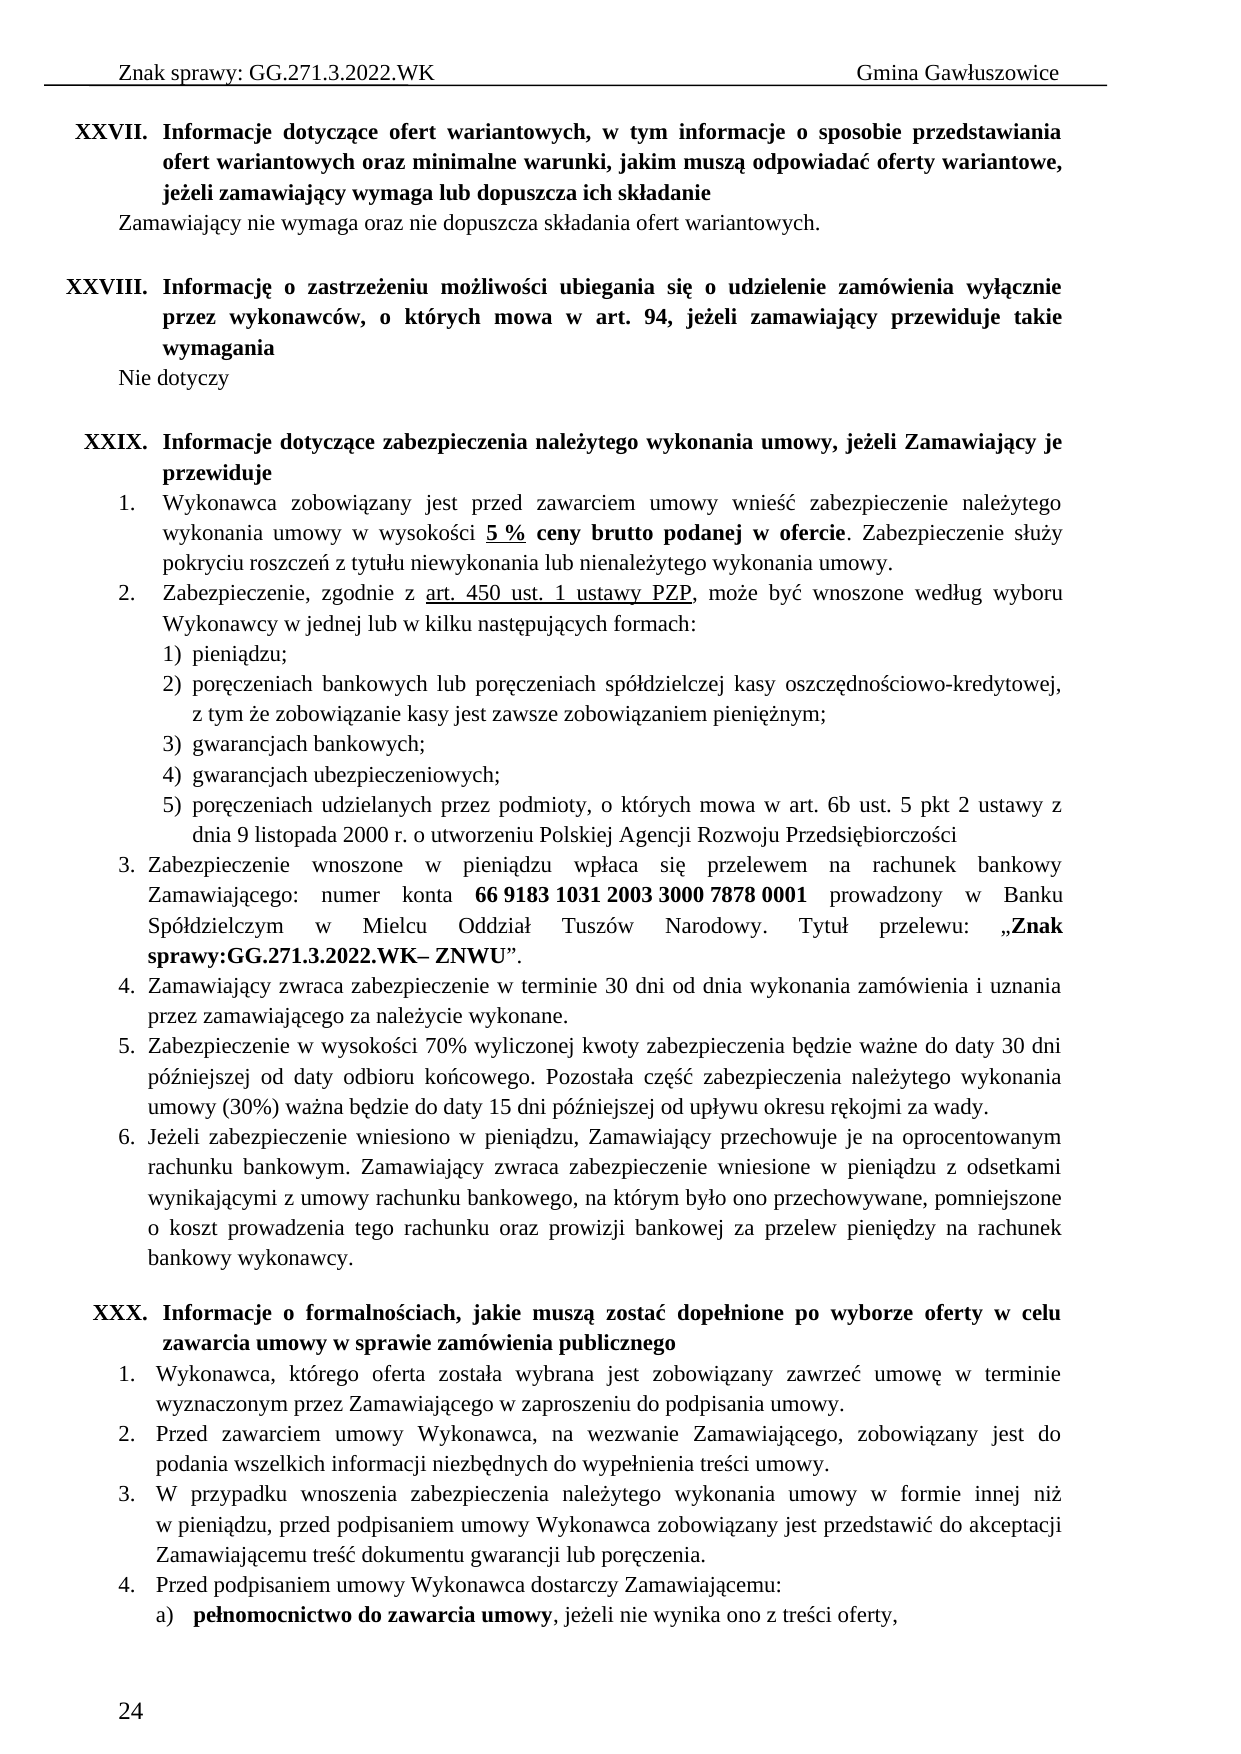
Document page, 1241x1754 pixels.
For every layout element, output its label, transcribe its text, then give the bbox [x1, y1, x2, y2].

list poręczeniach udzielanych przez podmioty, o których mowa w art. 6b ust. 5 pkt 2 ustawy z dnia 9 listopada 2000 r. o utworzeniu Polskiej Agencji Rozwoju Przedsiębiorczości [162, 791, 1063, 847]
list Zamawiający zwraca zabezpieczenie w terminie 30 dni od dnia wykonania zamówienia i uznania przez zamawiającego za należycie wykonane. [118, 972, 1063, 1029]
list gwarancjach ubezpieczeniowych; [162, 761, 1063, 787]
list Przed zawarciem umowy Wykonawca, na wezwanie Zamawiającego, zobowiązany jest do podania wszelkich informacji niezbędnych do wypełnienia treści umowy. [118, 1420, 1063, 1477]
subtitle Informacje dotyczące zabezpieczenia należytego wykonania umowy, jeżeli Zamawiający je przewiduje [148, 428, 1063, 485]
list Zabezpieczenie w wysokości 70% wyliczonej kwoty zabezpieczenia będzie ważne do daty 30 dni późniejszej od daty odbioru końcowego. Pozostała część zabezpieczenia należytego wykonania umowy (30%) ważna będzie do daty 15 dni późniejszej od upływu okresu rękojmi za wady. [118, 1032, 1063, 1119]
subtitle Informację o zastrzeżeniu możliwości ubiegania się o udzielenie zamówienia wyłącznie przez wykonawców, o których mowa w art. 94, jeżeli zamawiający przewiduje takie wymagania [148, 273, 1063, 360]
list Przed podpisaniem umowy Wykonawca dostarczy Zamawiającemu: [118, 1571, 1063, 1597]
subtitle Informacje dotyczące ofert wariantowych, w tym informacje o sposobie przedstawiania ofert wariantowych oraz minimalne warunki, jakim muszą odpowiadać oferty wariantowe, jeżeli zamawiający wymaga lub dopuszcza ich składanie [148, 118, 1063, 205]
list Zabezpieczenie, zgodnie z art. 450 ust. 1 ustawy PZP, może być wnoszone według wyboru Wykonawcy w jednej lub w kilku następujących formach: [118, 579, 1063, 636]
list gwarancjach bankowych; [162, 730, 1063, 757]
list Jeżeli zabezpieczenie wniesiono w pieniądzu, Zamawiający przechowuje je na oprocentowanym rachunku bankowym. Zamawiający zwraca zabezpieczenie wniesione w pieniądzu z odsetkami wynikającymi z umowy rachunku bankowego, na którym było ono przechowywane, pomniejszone o koszt prowadzenia tego rachunku oraz prowizji bankowej za przelew pieniędzy na rachunek bankowy wykonawcy. [118, 1123, 1063, 1270]
list Zabezpieczenie wnoszone w pieniądzu wpłaca się przelewem na rachunek bankowy Zamawiającego: numer konta 66 9183 1031 2003 3000 7878 0001 prowadzony w Banku Spółdzielczym w Mielcu Oddział Tuszów Narodowy. Tytuł przelewu: „Znak sprawy:GG.271.3.2022.WK– ZNWU”. [118, 851, 1063, 968]
list pełnomocnictwo do zawarcia umowy, jeżeli nie wynika ono z treści oferty, [156, 1601, 1063, 1628]
text Nie dotyczy [118, 364, 1063, 390]
list Wykonawca zobowiązany jest przed zawarciem umowy wnieść zabezpieczenie należytego wykonania umowy w wysokości 5 % ceny brutto podanej w ofercie. Zabezpieczenie służy pokryciu roszczeń z tytułu niewykonania lub nienależytego wykonania umowy. [118, 489, 1063, 576]
list W przypadku wnoszenia zabezpieczenia należytego wykonania umowy w formie innej niż w pieniądzu, przed podpisaniem umowy Wykonawca zobowiązany jest przedstawić do akceptacji Zamawiającemu treść dokumentu gwarancji lub poręczenia. [118, 1480, 1063, 1567]
list Wykonawca, którego oferta została wybrana jest zobowiązany zawrzeć umowę w terminie wyznaczonym przez Zamawiającego w zaproszeniu do podpisania umowy. [118, 1359, 1063, 1416]
subtitle Informacje o formalnościach, jakie muszą zostać dopełnione po wyborze oferty w celu zawarcia umowy w sprawie zamówienia publicznego [148, 1299, 1063, 1356]
list poręczeniach bankowych lub poręczeniach spółdzielczej kasy oszczędnościowo-kredytowej, z tym że zobowiązanie kasy jest zawsze zobowiązaniem pieniężnym; [162, 670, 1063, 727]
text Zamawiający nie wymaga oraz nie dopuszcza składania ofert wariantowych. [118, 209, 1063, 235]
list pieniądzu; [162, 640, 1063, 666]
